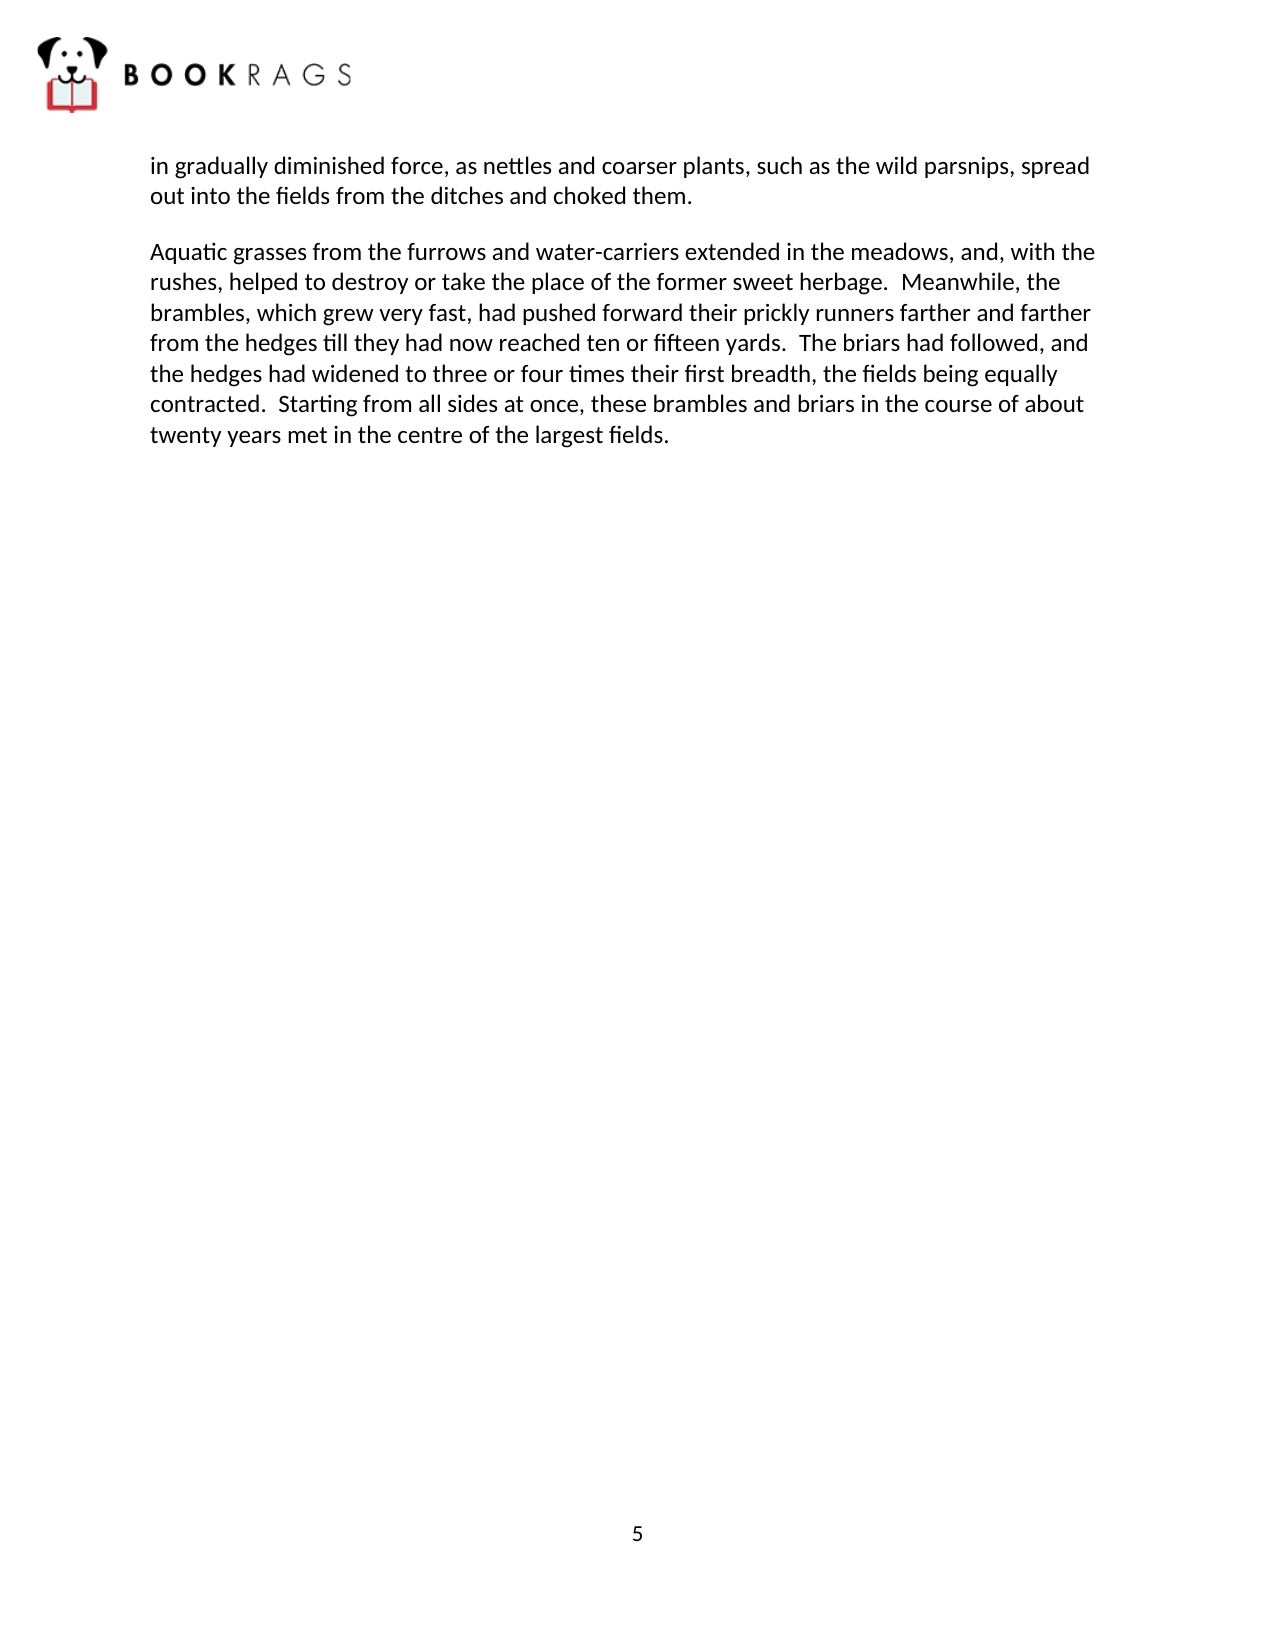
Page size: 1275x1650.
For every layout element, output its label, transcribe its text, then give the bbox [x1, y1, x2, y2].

text Aquatic grasses from the furrows and water-carriers extended in the meadows, and, with the rushes, helped to destroy or take the place of the former sweet herbage. Meanwhile, the brambles, which grew very fast, had pushed forward their prickly runners farther and farther from the hedges till they had now reached ten or fifteen yards. The briars had followed, and the hedges had widened to three or four times their first breadth, the fields being equally contracted. Starting from all sides at once, these brambles and briars in the course of about twenty years met in the centre of the largest fields. [150, 236, 1125, 450]
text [150, 150, 1125, 211]
picture [37, 37, 351, 113]
